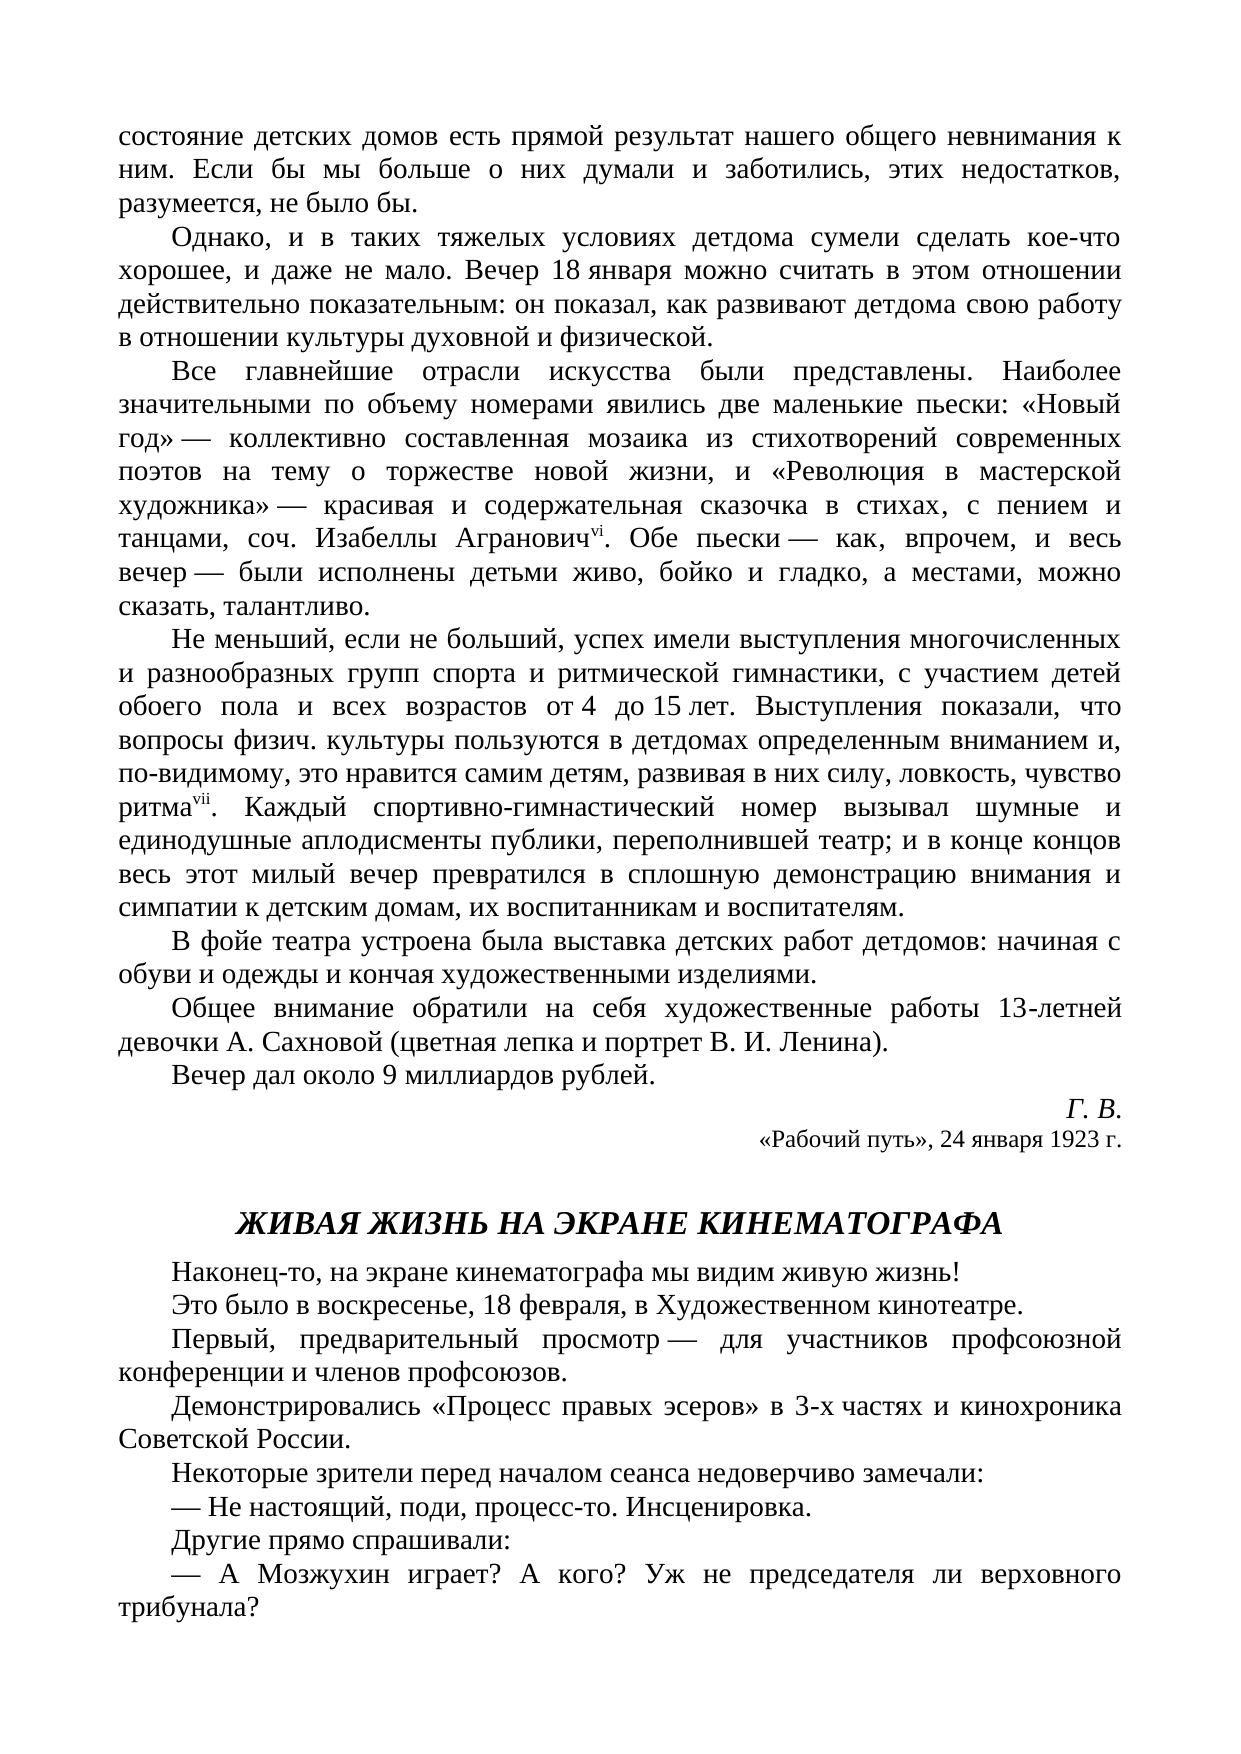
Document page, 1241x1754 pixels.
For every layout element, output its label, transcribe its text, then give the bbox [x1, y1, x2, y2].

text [118, 118, 1122, 219]
text Вечер дал около 9 миллиардов рублей. [118, 1057, 1122, 1091]
text Не меньший, если не больший, успех имели выступления многочисленных и разнообразных групп спорта и ритмической гимнастики, с участием детей обоего пола и всех возрастов от 4 до 15 лет. Выступления показали, что вопросы физич. культуры пользуются в детдомах определенным вниманием и, по-видимому, это нравится самим детям, развивая в них силу, ловкость, чувство ритма. Каждый спортивно-гимнастический номер вызывал шумные и единодушные аплодисменты публики, переполнившей театр; и в конце концов весь этот милый вечер превратился в сплошную демонстрацию внимания и симпатии к детским домам, их воспитанникам и воспитателям. [118, 621, 1122, 923]
subtitle {310} Живая жизнь на экране кинематографа [118, 1203, 1122, 1241]
text — Не настоящий, поди, процесс-то. Инсценировка. [118, 1489, 1122, 1522]
text {309} Общее внимание обратили на себя художественные работы 13-летней девочки А. Сахновой (цветная лепка и портрет В. И. Ленина). [118, 990, 1122, 1057]
text «Рабочий путь», 24 января 1923 г. [118, 1124, 1122, 1153]
text Г. В. [118, 1091, 1122, 1124]
text — А Мозжухин играет? А кого? Уж не председателя ли верховного трибунала? [118, 1556, 1122, 1623]
text Некоторые зрители перед началом сеанса недоверчиво замечали: [118, 1455, 1122, 1489]
text Все главнейшие отрасли искусства были представлены. Наиболее значительными по объему номерами явились две маленькие пьески: «Новый год» — коллективно составленная мозаика из стихотворений современных поэтов на тему о торжестве новой жизни, и «Революция в мастерской художника» — красивая и содержательная сказочка в стихах‚ с пением и танцами, соч. Изабеллы Агранович. Обе пьески — как‚ впрочем, и весь вечер — были исполнены детьми живо, бойко и гладко, а местами, можно сказать, талантливо. [118, 353, 1122, 621]
text Демонстрировались «Процесс правых эсеров» в 3-х частях и кинохроника Советской России. [118, 1388, 1122, 1455]
text Другие прямо спрашивали: [118, 1522, 1122, 1556]
text Наконец-то, на экране кинематографа мы видим живую жизнь! [118, 1254, 1122, 1287]
text Первый, предварительный просмотр — для участников профсоюзной конференции и членов профсоюзов. [118, 1321, 1122, 1388]
text Однако, и в таких тяжелых условиях детдома сумели сделать кое-что хорошее, и даже не мало. Вечер 18 января можно считать в этом отношении действительно показательным: он показал, как развивают детдома {308} свою работу в отношении культуры духовной и физической. [118, 219, 1122, 353]
text Это было в воскресенье, 18 февраля, в Художественном кинотеатре. [118, 1287, 1122, 1321]
text В фойе театра устроена была выставка детских работ детдомов: начиная с обуви и одежды и кончая художественными изделиями. [118, 923, 1122, 990]
